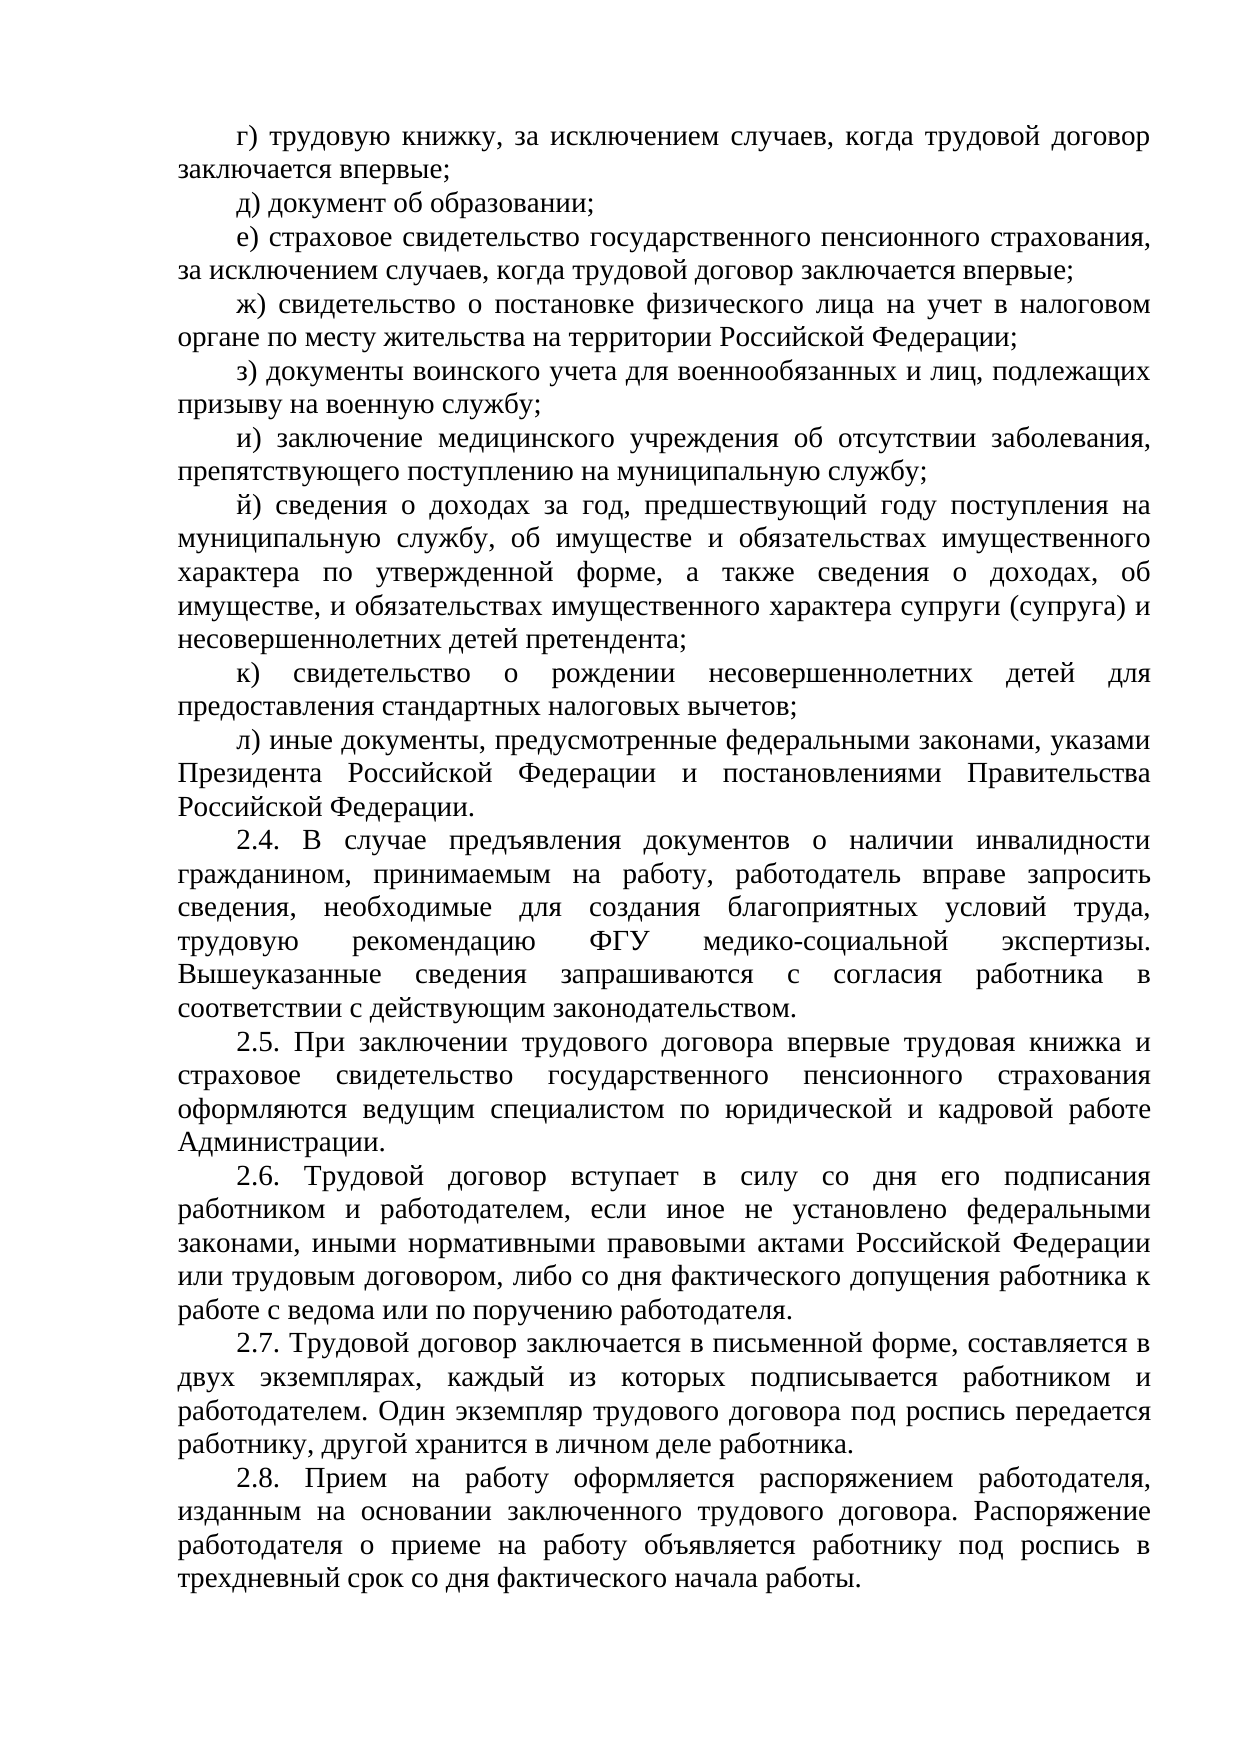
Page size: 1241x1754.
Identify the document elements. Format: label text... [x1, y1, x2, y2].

text 2.5. При заключении трудового договора впервые трудовая книжка и страховое свидетельство государственного пенсионного страхования оформляются ведущим специалистом по юридической и кадровой работе Администрации. [177, 1024, 1152, 1158]
text и) заключение медицинского учреждения об отсутствии заболевания, препятствующего поступлению на муниципальную службу; [177, 420, 1152, 487]
text ж) свидетельство о постановке физического лица на учет в налоговом органе по месту жительства на территории Российской Федерации; [177, 286, 1152, 353]
text 2.4. В случае предъявления документов о наличии инвалидности гражданином, принимаемым на работу, работодатель вправе запросить сведения, необходимые для создания благоприятных условий труда, трудовую рекомендацию ФГУ медико-социальной экспертизы. Вышеуказанные сведения запрашиваются с согласия работника в соответствии с действующим законодательством. [177, 822, 1152, 1024]
text д) документ об образовании; [177, 185, 1152, 219]
text г) трудовую книжку, за исключением случаев, когда трудовой договор заключается впервые; [177, 118, 1152, 185]
text к) свидетельство о рождении несовершеннолетних детей для предоставления стандартных налоговых вычетов; [177, 655, 1152, 722]
text е) страховое свидетельство государственного пенсионного страхования, за исключением случаев, когда трудовой договор заключается впервые; [177, 219, 1152, 286]
text 2.7. Трудовой договор заключается в письменной форме, составляется в двух экземплярах, каждый из которых подписывается работником и работодателем. Один экземпляр трудового договора под роспись передается работнику, другой хранится в личном деле работника. [177, 1326, 1152, 1460]
text й) сведения о доходах за год, предшествующий году поступления на муниципальную службу, об имуществе и обязательствах имущественного характера по утвержденной форме, а также сведения о доходах, об имуществе, и обязательствах имущественного характера супруги (супруга) и несовершеннолетних детей претендента; [177, 487, 1152, 655]
text з) документы воинского учета для военнообязанных и лиц, подлежащих призыву на военную службу; [177, 353, 1152, 420]
text 2.8. Прием на работу оформляется распоряжением работодателя, изданным на основании заключенного трудового договора. Распоряжение работодателя о приеме на работу объявляется работнику под роспись в трехдневный срок со дня фактического начала работы. [177, 1460, 1152, 1594]
text л) иные документы, предусмотренные федеральными законами, указами Президента Российской Федерации и постановлениями Правительства Российской Федерации. [177, 722, 1152, 822]
text 2.6. Трудовой договор вступает в силу со дня его подписания работником и работодателем, если иное не установлено федеральными законами, иными нормативными правовыми актами Российской Федерации или трудовым договором, либо со дня фактического допущения работника к работе с ведома или по поручению работодателя. [177, 1158, 1152, 1326]
